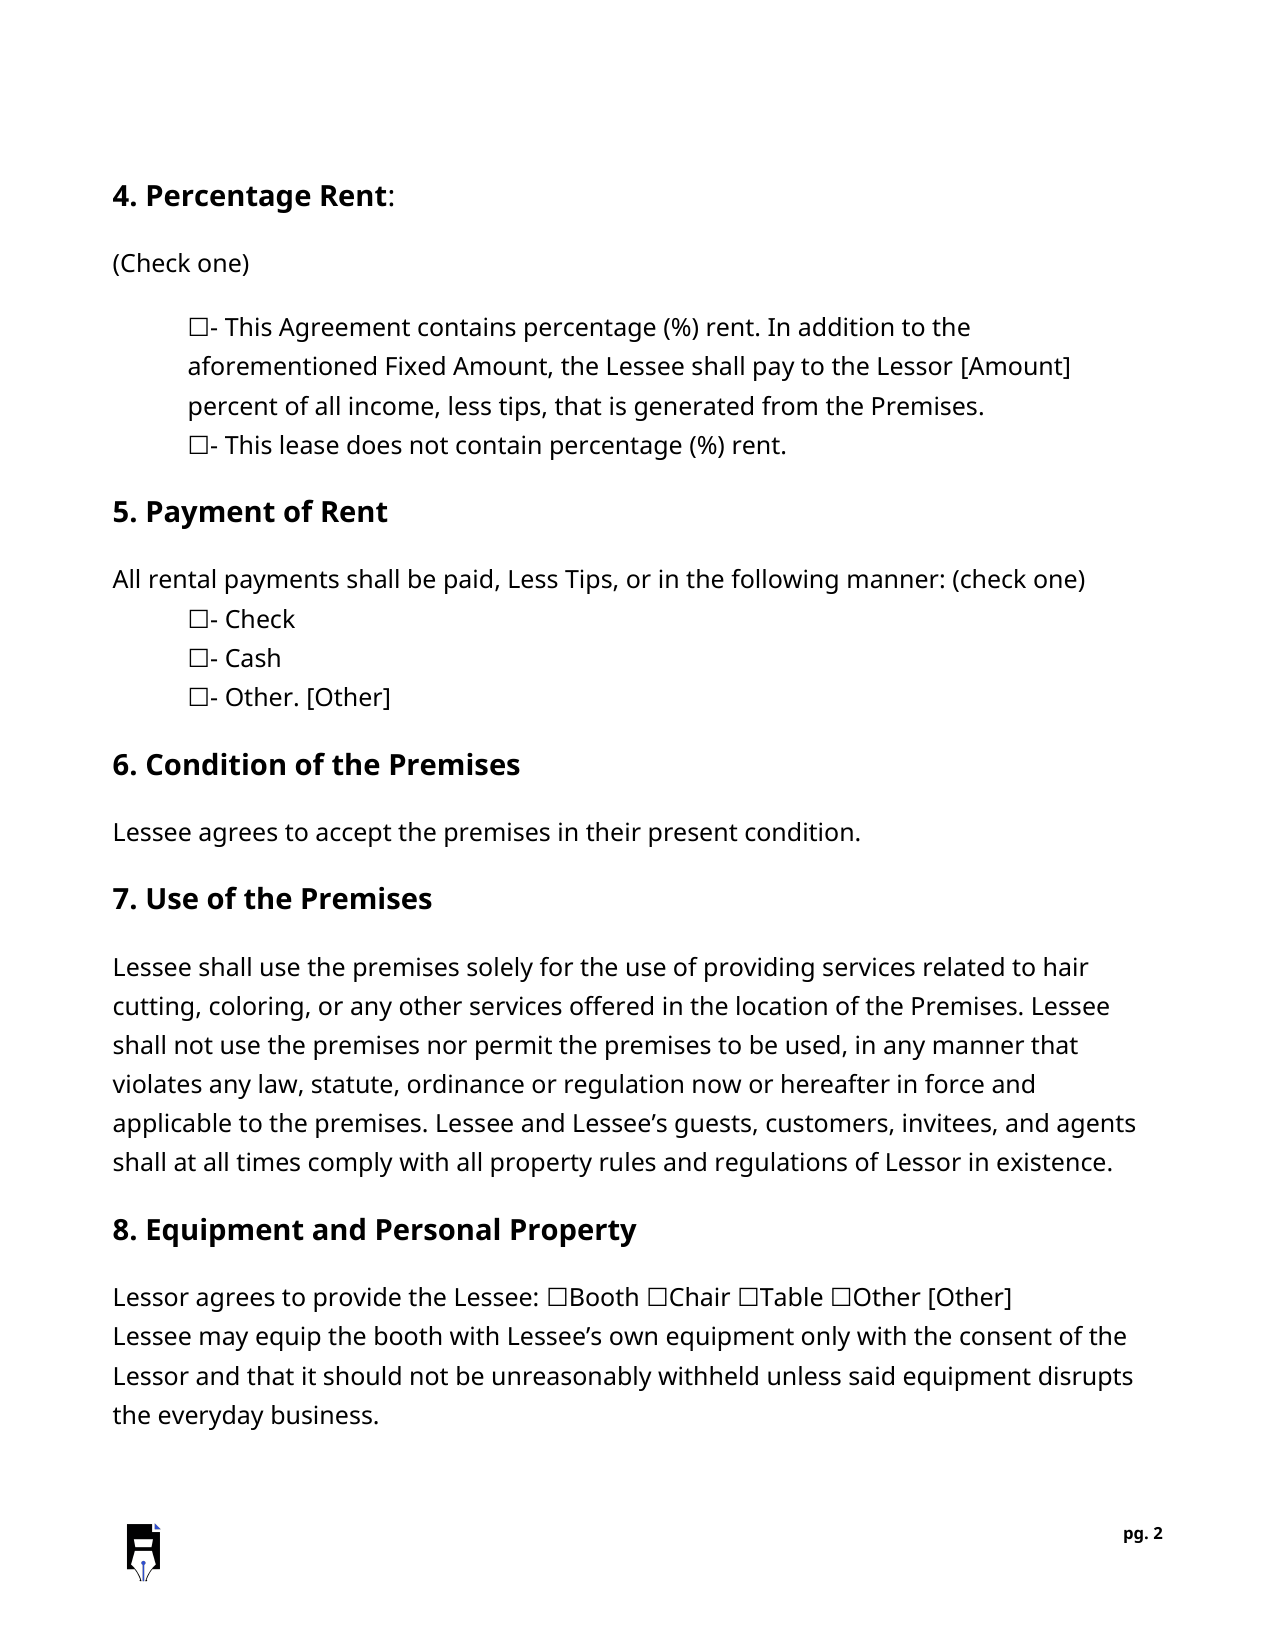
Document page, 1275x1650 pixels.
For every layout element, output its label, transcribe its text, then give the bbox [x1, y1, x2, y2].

list Condition of the Premises [112, 744, 1162, 783]
list Payment of Rent [112, 491, 1162, 531]
list Percentage Rent: [112, 175, 1162, 215]
text - This Agreement contains percentage (%) rent. In addition to the aforementioned Fixed Amount, the Lessee shall pay to the Lessor [Amount] percent of all income, less tips, that is generated from the Premises. [187, 310, 1162, 422]
text Lessee agrees to accept the premises in their present condition. [112, 814, 1162, 848]
text - This lease does not contain percentage (%) rent. [187, 427, 1162, 461]
text (Check one) [112, 246, 1162, 280]
text All rental payments shall be paid, Less Tips, or in the following manner: (check one) [112, 562, 1162, 596]
list Use of the Premises [112, 878, 1162, 918]
text Lessor agrees to provide the Lessee: Booth Chair Table Other [Other] [112, 1280, 1162, 1314]
list Equipment and Personal Property [112, 1209, 1162, 1249]
text Lessee may equip the booth with Lessee’s own equipment only with the consent of the Lessor and that it should not be unreasonably withheld unless said equipment disrupts the everyday business. [112, 1319, 1162, 1431]
text Lessee shall use the premises solely for the use of providing services related to hair cutting, coloring, or any other services offered in the location of the Premises. Lessee shall not use the premises nor permit the premises to be used, in any manner that violates any law, statute, ordinance or regulation now or hereafter in force and applicable to the premises. Lessee and Lessee’s guests, customers, invitees, and agents shall at all times comply with all property rules and regulations of Lessor in existence. [112, 949, 1162, 1179]
picture [112, 1521, 175, 1584]
text - Cash [187, 640, 1162, 674]
text - Check [187, 601, 1162, 635]
text - Other. [Other] [187, 679, 1162, 714]
